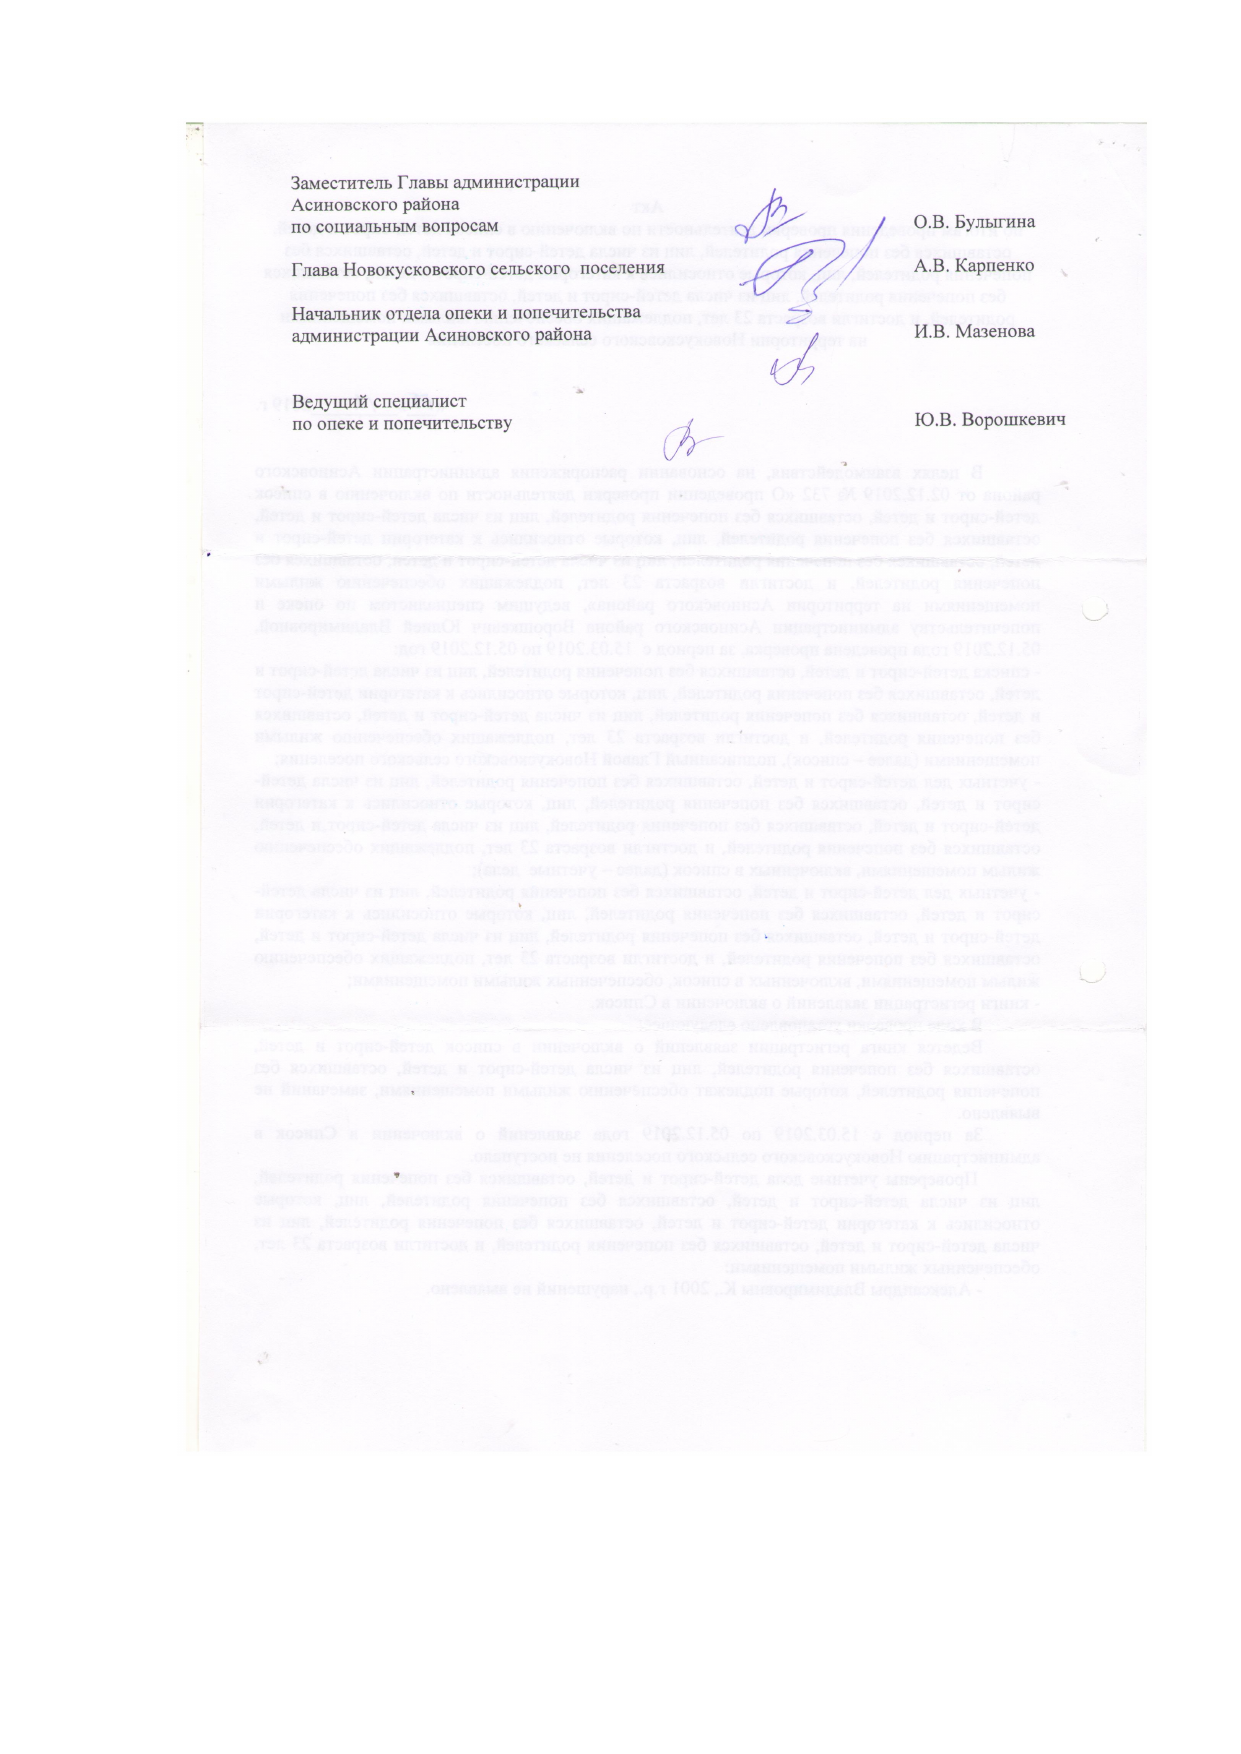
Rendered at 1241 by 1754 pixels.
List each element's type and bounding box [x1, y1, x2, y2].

picture [177, 118, 1152, 1456]
